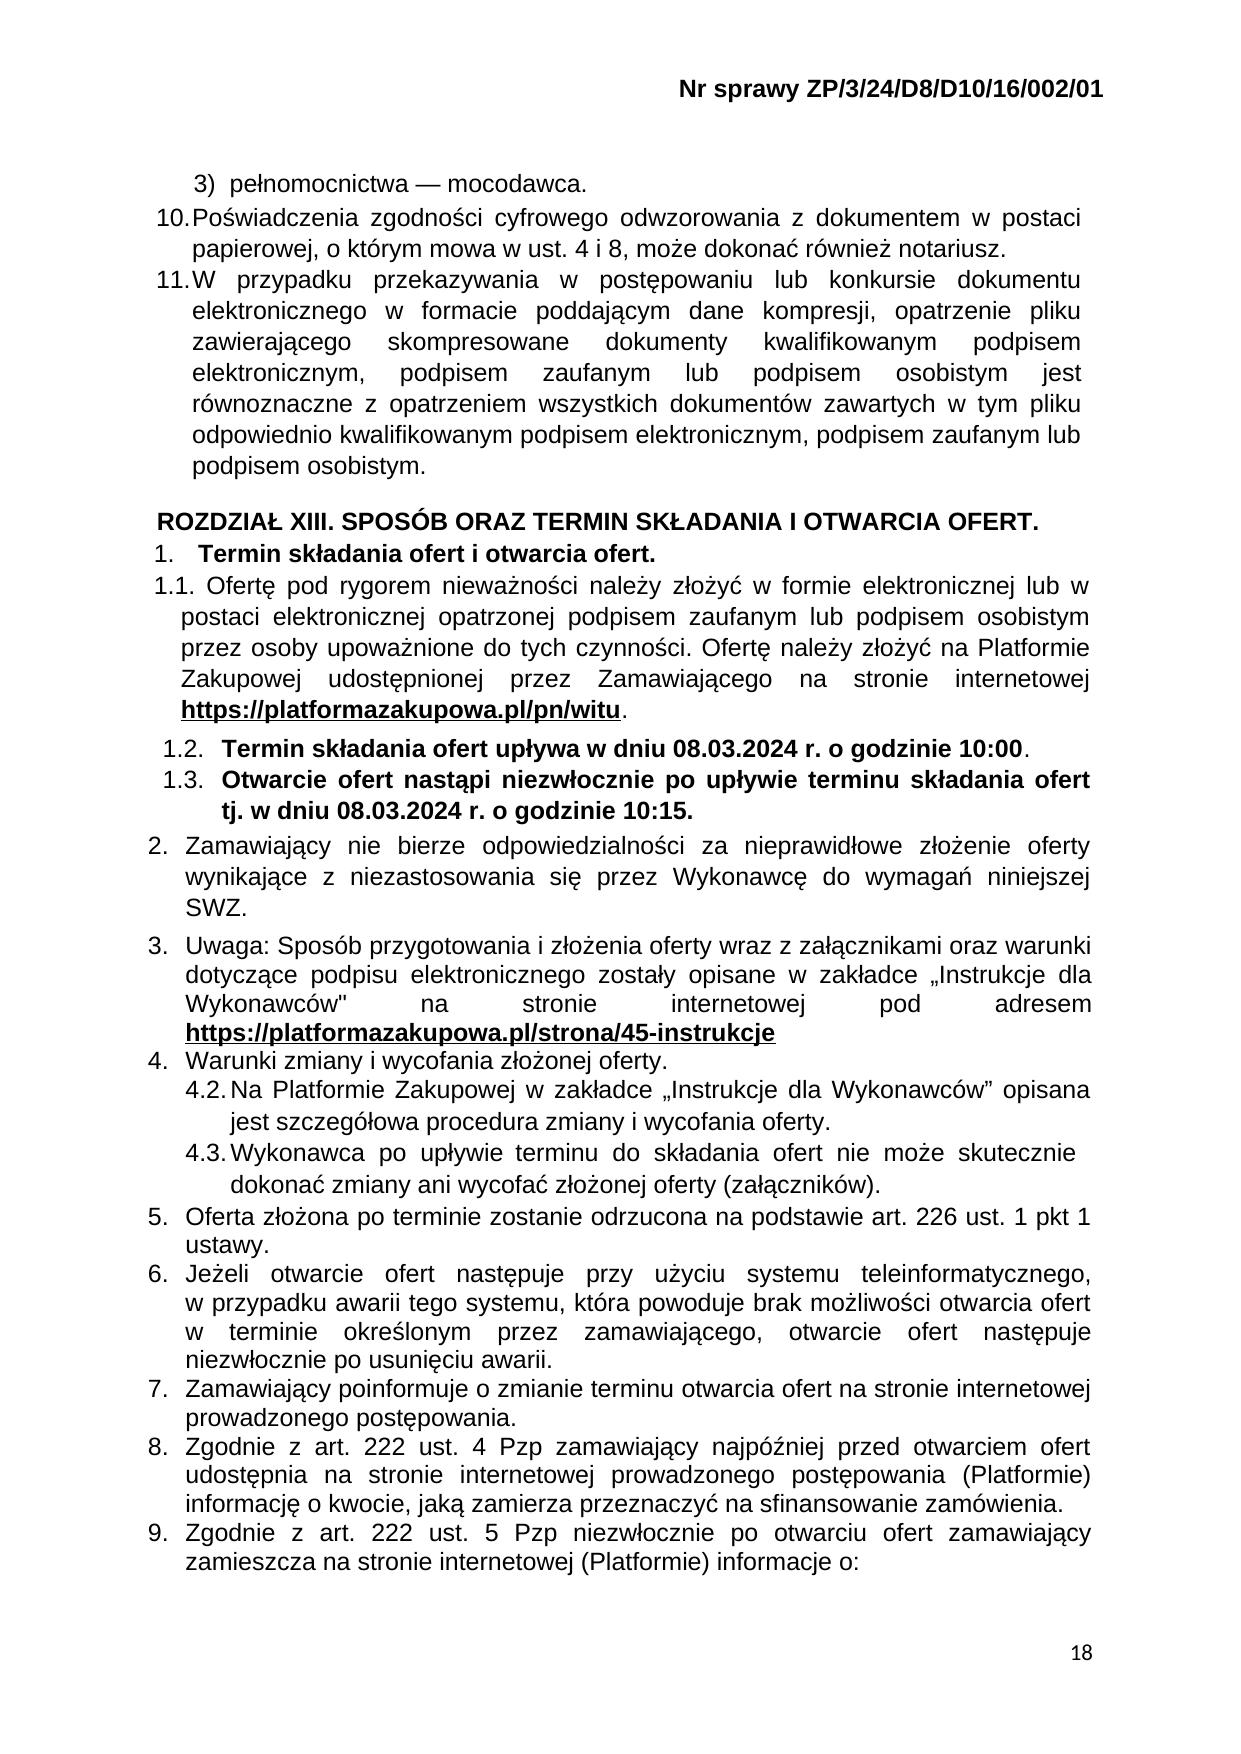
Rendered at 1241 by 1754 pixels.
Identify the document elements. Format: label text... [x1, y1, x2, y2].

list Poświadczenia zgodności cyfrowego odwzorowania z dokumentem w postaci papierowej, o którym mowa w ust. 4 i 8, może dokonać również notariusz. [156, 203, 1082, 262]
list Termin składania ofert upływa w dniu 08.03.2024 r. o godzinie 10:00. [162, 734, 1091, 762]
list Zamawiający nie bierze odpowiedzialności za nieprawidłowe złożenie oferty wynikające z niezastosowania się przez Wykonawcę do wymagań niniejszej SWZ. [148, 831, 1091, 922]
list pełnomocnictwa — mocodawca. [193, 169, 1082, 198]
list Zamawiający poinformuje o zmianie terminu otwarcia ofert na stronie internetowej prowadzonego postępowania. [148, 1374, 1093, 1432]
text ROZDZIAŁ XIII. SPOSÓB ORAZ TERMIN SKŁADANIA I OTWARCIA OFERT. [157, 507, 1091, 536]
list Termin składania ofert i otwarcia ofert. [153, 539, 1091, 568]
list Wykonawca po upływie terminu do składania ofert nie może skutecznie dokonać zmiany ani wycofać złożonej oferty (załączników). [185, 1138, 1091, 1198]
list Otwarcie ofert nastąpi niezwłocznie po upływie terminu składania ofert tj. w dniu 08.03.2024 r. o godzinie 10:15. [162, 765, 1091, 824]
list Zgodnie z art. 222 ust. 4 Pzp zamawiający najpóźniej przed otwarciem ofert udostępnia na stronie internetowej prowadzonego postępowania (Platformie) informację o kwocie, jaką zamierza przeznaczyć na sfinansowanie zamówienia. [148, 1432, 1093, 1518]
text 1.1. Ofertę pod rygorem nieważności należy złożyć w formie elektronicznej lub w postaci elektronicznej opatrzonej podpisem zaufanym lub podpisem osobistym przez osoby upoważnione do tych czynności. Ofertę należy złożyć na Platformie Zakupowej udostępnionej przez Zamawiającego na stronie internetowej https://platformazakupowa.pl/pn/witu. [153, 571, 1091, 724]
list Na Platformie Zakupowej w zakładce „Instrukcje dla Wykonawców” opisana jest szczegółowa procedura zmiany i wycofania oferty. [185, 1075, 1091, 1135]
list Oferta złożona po terminie zostanie odrzucona na podstawie art. 226 ust. 1 pkt 1 ustawy. [148, 1202, 1093, 1259]
list Uwaga: Sposób przygotowania i złożenia oferty wraz z załącznikami oraz warunki dotyczące podpisu elektronicznego zostały opisane w zakładce „Instrukcje dla Wykonawców" na stronie internetowej pod adresem https://platformazakupowa.pl/strona/45-instrukcje [148, 931, 1093, 1046]
list Warunki zmiany i wycofania złożonej oferty. [148, 1046, 1093, 1075]
list Zgodnie z art. 222 ust. 5 Pzp niezwłocznie po otwarciu ofert zamawiający zamieszcza na stronie internetowej (Platformie) informacje o: [148, 1518, 1093, 1576]
list W przypadku przekazywania w postępowaniu lub konkursie dokumentu elektronicznego w formacie poddającym dane kompresji, opatrzenie pliku zawierającego skompresowane dokumenty kwalifikowanym podpisem elektronicznym, podpisem zaufanym lub podpisem osobistym jest równoznaczne z opatrzeniem wszystkich dokumentów zawartych w tym pliku odpowiednio kwalifikowanym podpisem elektronicznym, podpisem zaufanym lub podpisem osobistym. [156, 265, 1082, 480]
list Jeżeli otwarcie ofert następuje przy użyciu systemu teleinformatycznego, w przypadku awarii tego systemu, która powoduje brak możliwości otwarcia ofert w terminie określonym przez zamawiającego, otwarcie ofert następuje niezwłocznie po usunięciu awarii. [148, 1259, 1093, 1374]
